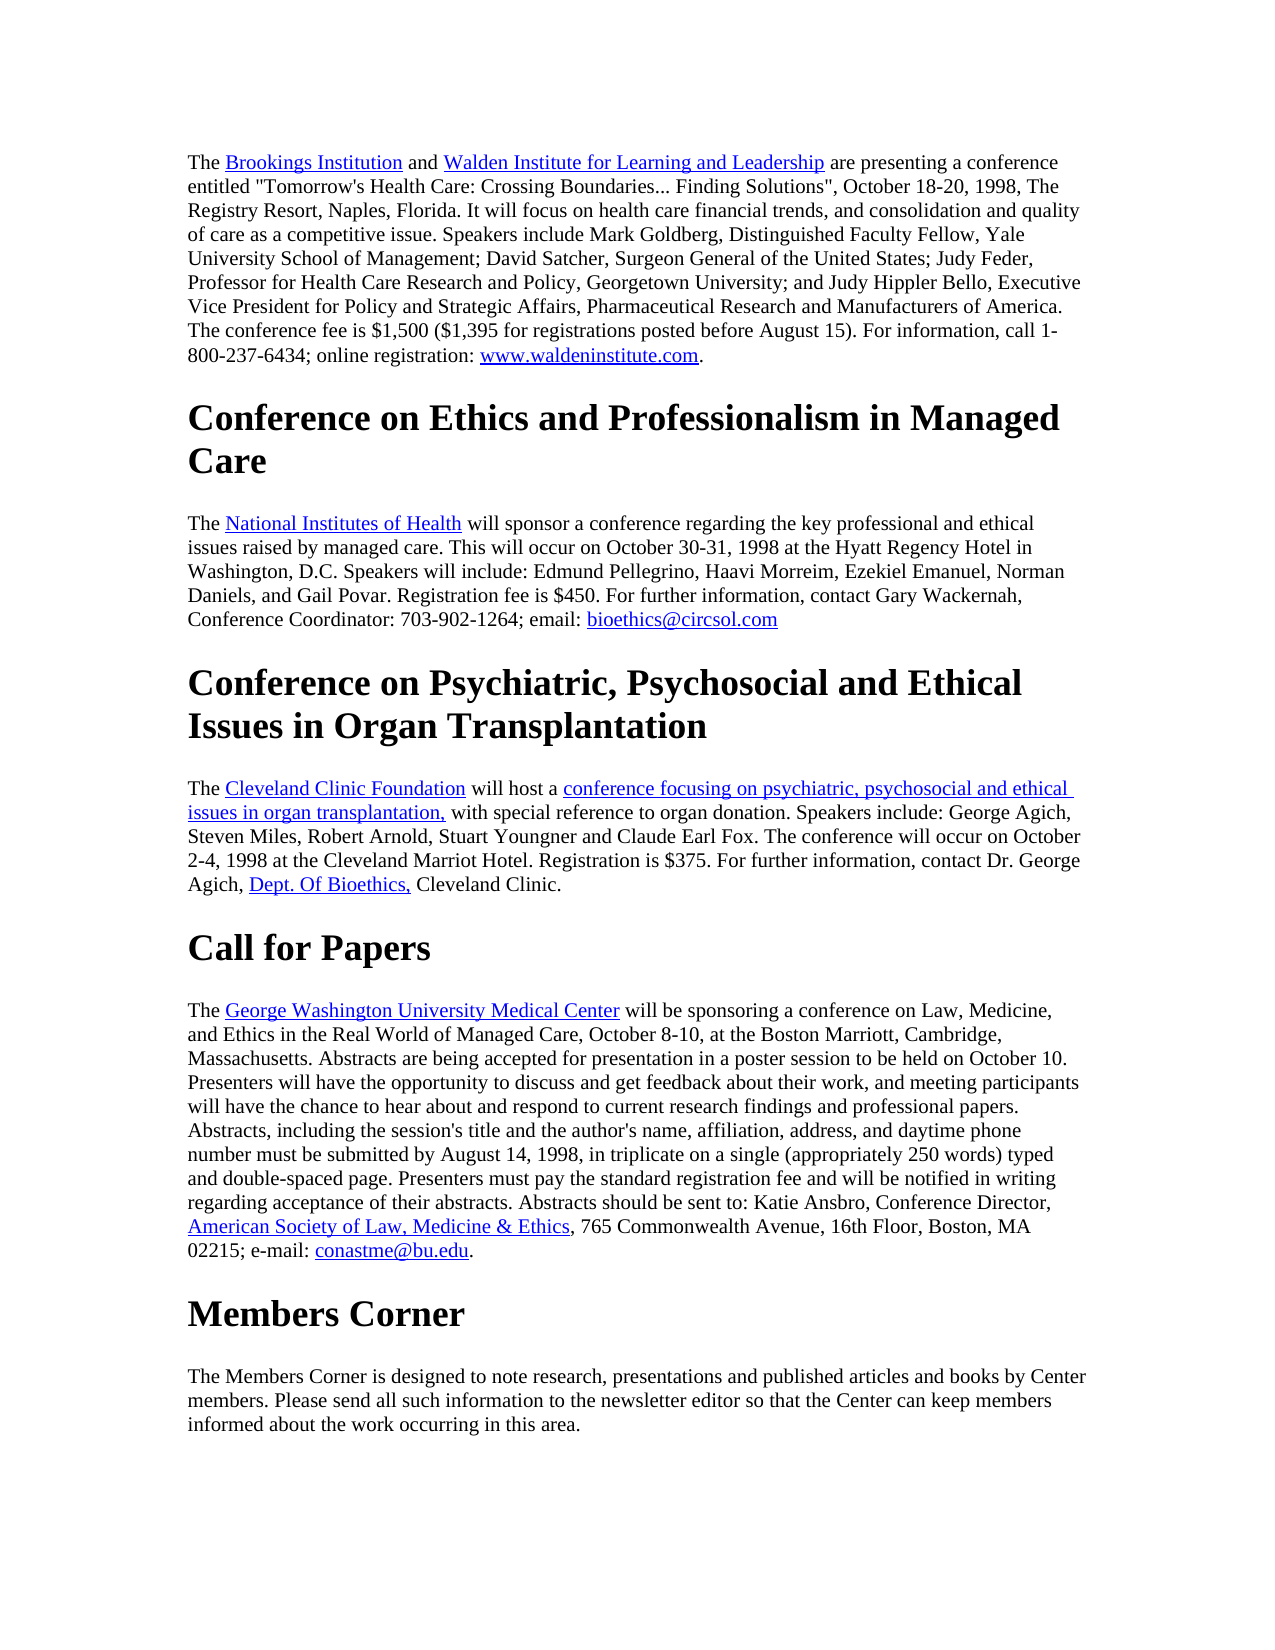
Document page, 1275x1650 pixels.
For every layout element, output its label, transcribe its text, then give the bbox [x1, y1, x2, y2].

text Conference on Psychiatric, Psychosocial and Ethical Issues in Organ Transplantation [187, 661, 1087, 747]
text Conference on Ethics and Professionalism in Managed Care [187, 396, 1087, 482]
text Call for Papers [187, 926, 1087, 969]
text The Members Corner is designed to note research, presentations and published articles and books by Center members. Please send all such information to the newsletter editor so that the Center can keep members informed about the work occurring in this area. [187, 1364, 1087, 1436]
text The Brookings Institution and Walden Institute for Learning and Leadership are presenting a conference entitled "Tomorrow's Health Care: Crossing Boundaries... Finding Solutions", October 18-20, 1998, The Registry Resort, Naples, Florida. It will focus on health care financial trends, and consolidation and quality of care as a competitive issue. Speakers include Mark Goldberg, Distinguished Faculty Fellow, Yale University School of Management; David Satcher, Surgeon General of the United States; Judy Feder, Professor for Health Care Research and Policy, Georgetown University; and Judy Hippler Bello, Executive Vice President for Policy and Strategic Affairs, Pharmaceutical Research and Manufacturers of America. The conference fee is $1,500 ($1,395 for registrations posted before August 15). For information, call 1-800-237-6434; online registration: www.waldeninstitute.com. [187, 150, 1087, 367]
text The George Washington University Medical Center will be sponsoring a conference on Law, Medicine, and Ethics in the Real World of Managed Care, October 8-10, at the Boston Marriott, Cambridge, Massachusetts. Abstracts are being accepted for presentation in a poster session to be held on October 10. Presenters will have the opportunity to discuss and get feedback about their work, and meeting participants will have the chance to hear about and respond to current research findings and professional papers. Abstracts, including the session's title and the author's name, affiliation, address, and daytime phone number must be submitted by August 14, 1998, in triplicate on a single (appropriately 250 words) typed and double-spaced page. Presenters must pay the standard registration fee and will be notified in writing regarding acceptance of their abstracts. Abstracts should be sent to: Katie Ansbro, Conference Director, American Society of Law, Medicine & Ethics, 765 Commonwealth Avenue, 16th Floor, Boston, MA 02215; e-mail: conastme@bu.edu. [187, 998, 1087, 1262]
text The National Institutes of Health will sponsor a conference regarding the key professional and ethical issues raised by managed care. This will occur on October 30-31, 1998 at the Hyatt Regency Hotel in Washington, D.C. Speakers will include: Edmund Pellegrino, Haavi Morreim, Ezekiel Emanuel, Norman Daniels, and Gail Povar. Registration fee is $450. For further information, contact Gary Wackernah, Conference Coordinator: 703-902-1264; email: bioethics@circsol.com [187, 511, 1087, 631]
text The Cleveland Clinic Foundation will host a conference focusing on psychiatric, psychosocial and ethical issues in organ transplantation, with special reference to organ donation. Speakers include: George Agich, Steven Miles, Robert Arnold, Stuart Youngner and Claude Earl Fox. The conference will occur on October 2-4, 1998 at the Cleveland Marriot Hotel. Registration is $375. For further information, contact Dr. George Agich, Dept. Of Bioethics, Cleveland Clinic. [187, 776, 1087, 896]
text Members Corner [187, 1292, 1087, 1335]
